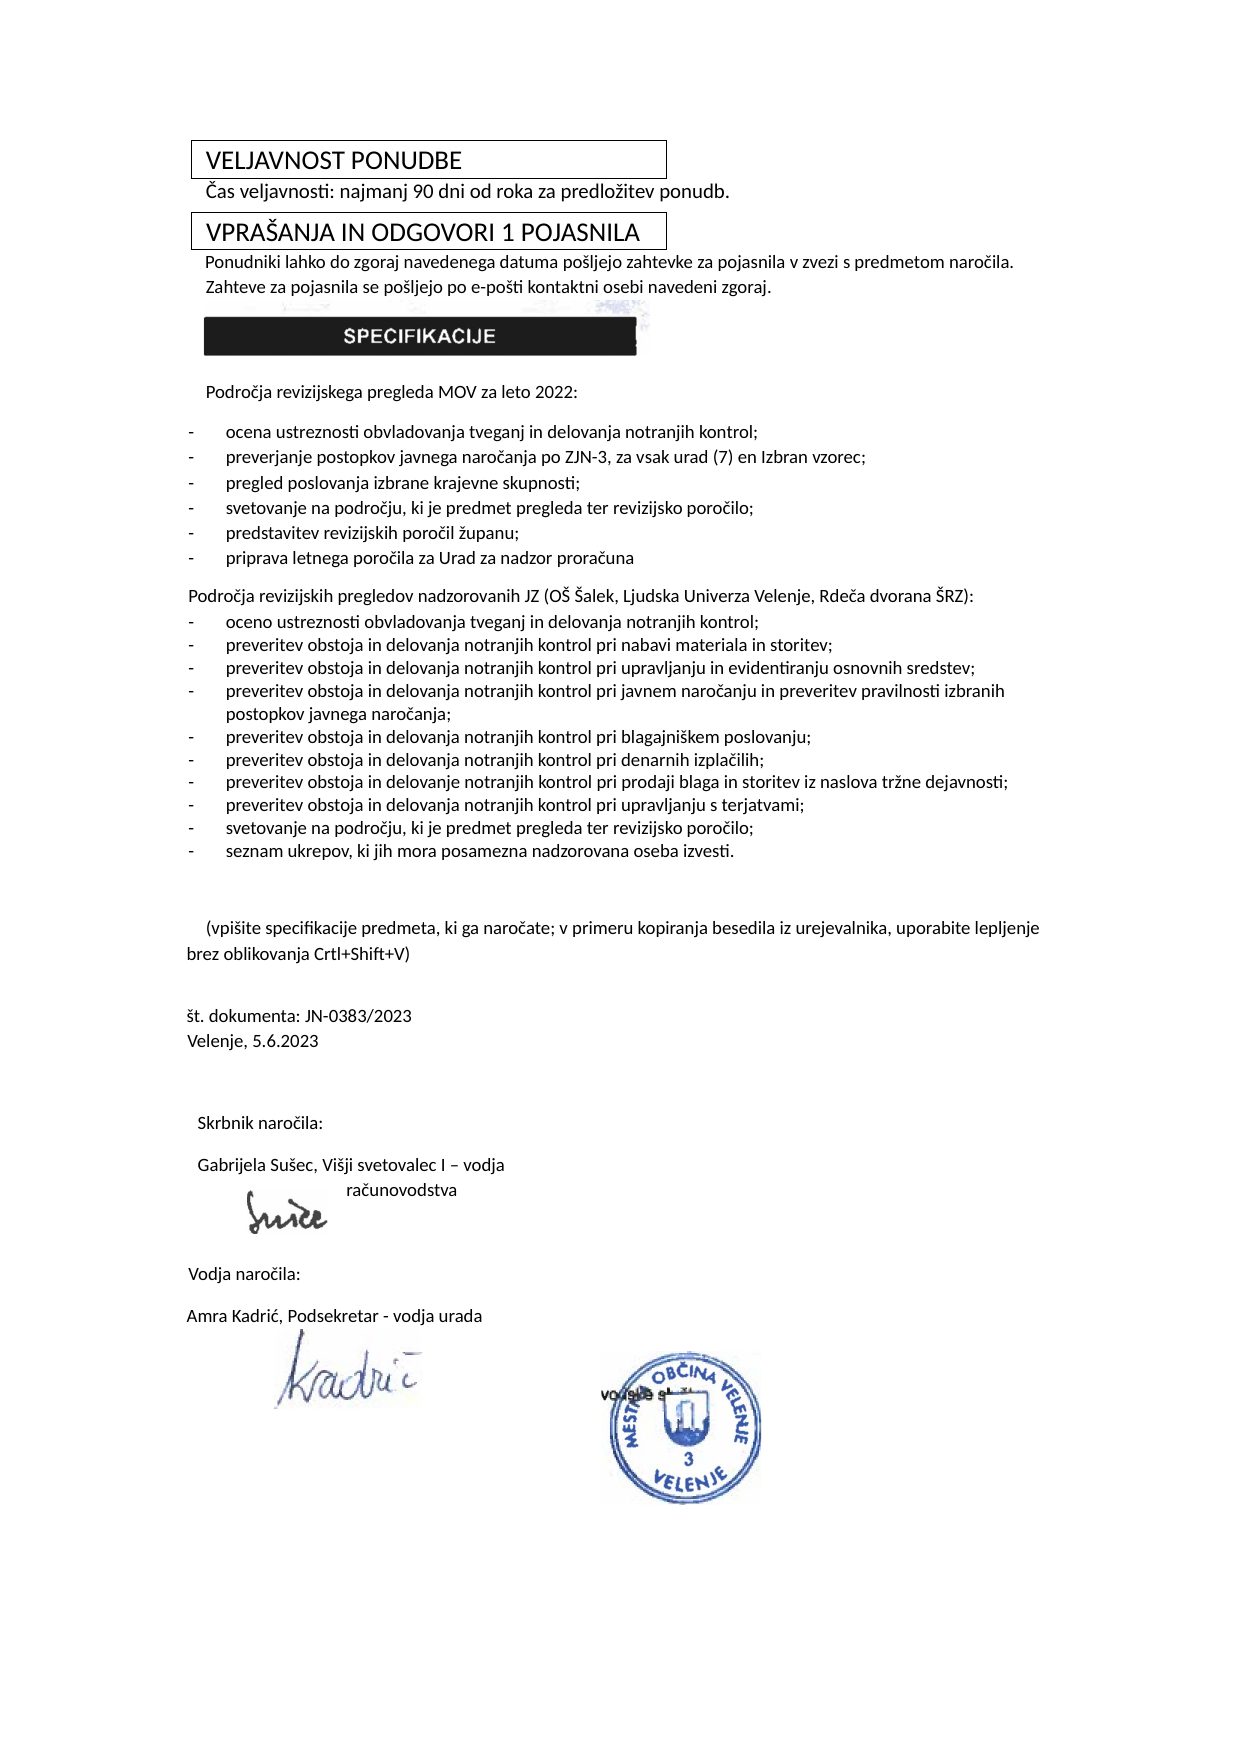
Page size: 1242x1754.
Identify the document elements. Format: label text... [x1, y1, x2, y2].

text (vpišite specifikacije predmeta, ki ga naročate; v primeru kopiranja besedila iz urejevalnika, uporabite lepljenje [206, 917, 1043, 939]
table_header VELJAVNOST PONUDBE [192, 141, 666, 177]
list seznam ukrepov, ki jih mora posamezna nadzorovana oseba izvesti. [188, 839, 1043, 862]
text Ponudniki lahko do zgoraj navedenega datuma pošljejo zahtevke za pojasnila v zvezi s predmetom naročila. Zahteve za pojasnila se pošljejo po e-pošti kontaktni osebi navedeni zgoraj. [205, 250, 1043, 298]
picture [203, 300, 650, 356]
text Amra Kadrić, Podsekretar - vodja urada [186, 1304, 561, 1327]
text Gabrijela Sušec, Višji svetovalec I – vodja računovodstva [197, 1153, 561, 1201]
text Področja revizijskega pregleda MOV za leto 2022: [206, 380, 1043, 403]
list pregled poslovanja izbrane krajevne skupnosti; [188, 471, 1031, 494]
picture [247, 1190, 328, 1234]
picture [274, 1329, 423, 1409]
list preveritev obstoja in delovanja notranjih kontrol pri denarnih izplačilih; [188, 748, 1043, 771]
text št. dokumenta: JN-0383/2023 Velenje, 5.6.2023 [186, 1004, 427, 1052]
table_header VPRAŠANJA IN ODGOVORI 1 POJASNILA [192, 213, 666, 249]
picture [601, 1351, 762, 1505]
list preveritev obstoja in delovanja notranjih kontrol pri nabavi materiala in storitev; [188, 633, 1043, 656]
list ocena ustreznosti obvladovanja tveganj in delovanja notranjih kontrol; [188, 421, 1031, 443]
list preveritev obstoja in delovanja notranjih kontrol pri blagajniškem poslovanju; [188, 725, 1043, 748]
list oceno ustreznosti obvladovanja tveganj in delovanja notranjih kontrol; [188, 610, 1043, 633]
list preveritev obstoja in delovanja notranjih kontrol pri upravljanju in evidentiranju osnovnih sredstev; [188, 656, 1043, 679]
text Vodja naročila: [188, 1262, 561, 1285]
list priprava letnega poročila za Urad za nadzor proračuna [188, 547, 1031, 569]
list preveritev obstoja in delovanja notranjih kontrol pri upravljanju s terjatvami; [188, 793, 1043, 816]
list predstavitev revizijskih poročil županu; [188, 521, 1031, 544]
text brez oblikovanja Crtl+Shift+V) [186, 942, 561, 965]
list preveritev obstoja in delovanje notranjih kontrol pri prodaji blaga in storitev iz naslova tržne dejavnosti; [188, 771, 1043, 793]
text Skrbnik naročila: [197, 1111, 561, 1134]
text Čas veljavnosti: najmanj 90 dni od roka za predložitev ponudb. [206, 178, 1043, 203]
list svetovanje na področju, ki je predmet pregleda ter revizijsko poročilo; [188, 496, 1031, 519]
list preverjanje postopkov javnega naročanja po ZJN-3, za vsak urad (7) en Izbran vzorec; [188, 446, 1031, 469]
list svetovanje na področju, ki je predmet pregleda ter revizijsko poročilo; [188, 816, 1043, 839]
list preveritev obstoja in delovanja notranjih kontrol pri javnem naročanju in preveritev pravilnosti izbranih postopkov javnega naročanja; [188, 679, 1043, 725]
text Področja revizijskih pregledov nadzorovanih JZ (OŠ Šalek, Ljudska Univerza Velenje, Rdeča dvorana ŠRZ): [188, 585, 1043, 608]
